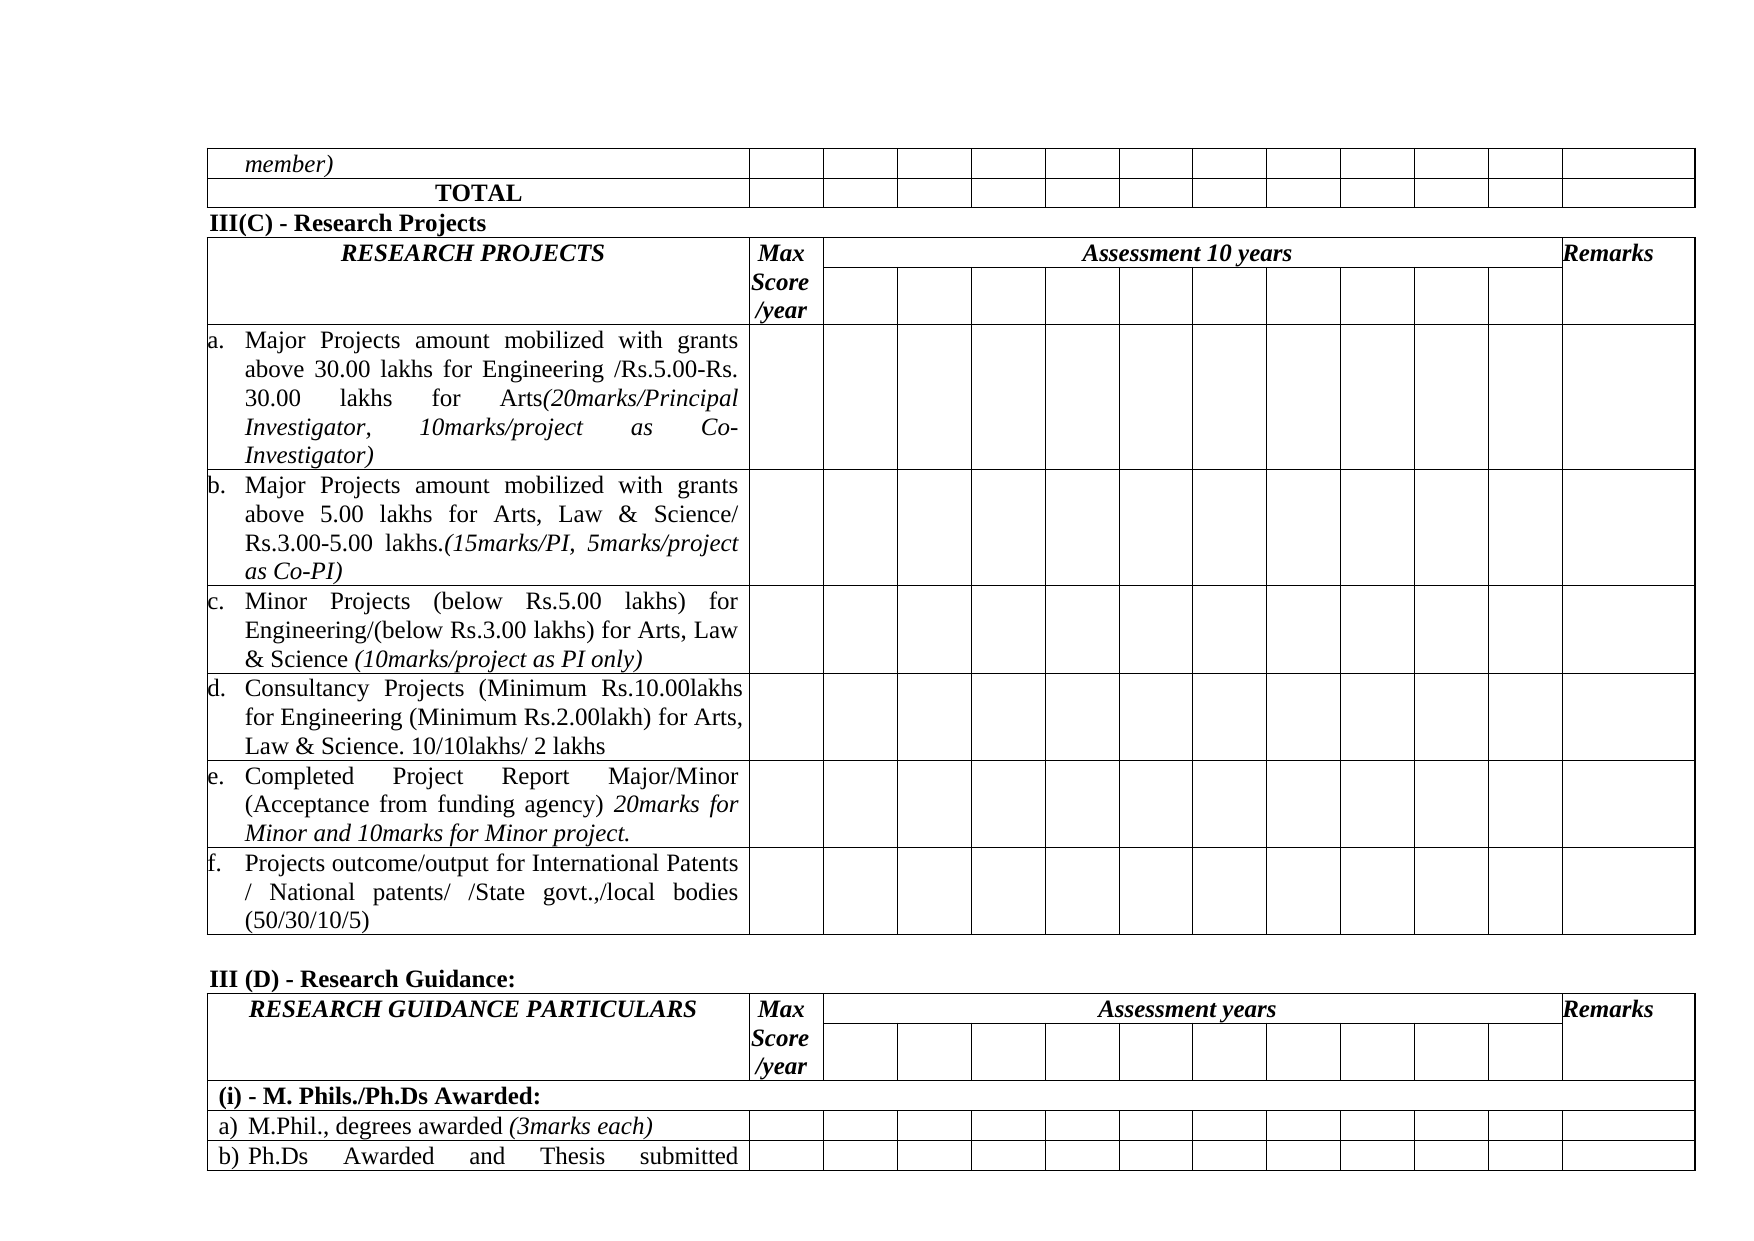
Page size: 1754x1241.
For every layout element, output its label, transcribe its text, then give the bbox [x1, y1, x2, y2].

table_cell [972, 149, 1045, 177]
table_cell [898, 325, 971, 469]
table_cell [1341, 1024, 1414, 1080]
table_cell [824, 674, 897, 760]
table_cell [1489, 674, 1562, 760]
table_cell [750, 761, 823, 847]
table_cell [1489, 1141, 1562, 1169]
table_cell [1415, 848, 1488, 934]
table_cell [1415, 1024, 1488, 1080]
table_cell [1046, 848, 1119, 934]
table_cell [1415, 325, 1488, 469]
table_cell [1267, 149, 1340, 177]
table_cell [1267, 1111, 1340, 1140]
text III(C) - Research Projects [134, 208, 1695, 237]
table_cell [1267, 325, 1340, 469]
table_cell [1415, 586, 1488, 672]
table_cell [898, 761, 971, 847]
table_header Max Score/year [750, 994, 823, 1080]
table_cell [1193, 1111, 1266, 1140]
table_cell [1046, 1141, 1119, 1169]
table_cell [1489, 1111, 1562, 1140]
table_cell [898, 179, 971, 207]
table_cell [1120, 149, 1192, 177]
table_cell [1120, 1024, 1192, 1080]
table_cell [750, 586, 823, 672]
table_cell [898, 149, 971, 177]
table_cell Minor Projects (below Rs.5.00 lakhs) for Engineering/(below Rs.3.00 lakhs) for Arts, Law & Science (10marks/project as PI only) [208, 586, 749, 672]
table_cell [824, 470, 897, 585]
table_cell [1120, 848, 1192, 934]
table_header Assessment years [824, 994, 1562, 1023]
table_cell [1046, 1024, 1119, 1080]
table_cell [972, 674, 1045, 760]
table_cell [824, 586, 897, 672]
table_cell [1193, 761, 1266, 847]
table_cell [1341, 179, 1414, 207]
table_cell [1046, 325, 1119, 469]
table_cell [1193, 1024, 1266, 1080]
table_cell [824, 149, 897, 177]
table_cell [824, 848, 897, 934]
table_cell [1267, 1024, 1340, 1080]
table_cell [824, 179, 897, 207]
table_cell [1489, 149, 1562, 177]
table_cell [750, 325, 823, 469]
table_cell [1489, 761, 1562, 847]
table_cell [750, 674, 823, 760]
table_cell [972, 1141, 1045, 1169]
table_cell [1415, 674, 1488, 760]
table_cell [1341, 268, 1414, 324]
table_cell [1563, 149, 1694, 177]
table_cell [972, 179, 1045, 207]
table_cell [1046, 179, 1119, 207]
table_cell [1193, 268, 1266, 324]
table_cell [208, 149, 749, 177]
table_cell [898, 1024, 971, 1080]
table_cell [824, 1141, 897, 1169]
table_cell [824, 325, 897, 469]
table_cell Major Projects amount mobilized with grants above 30.00 lakhs for Engineering /Rs.5.00-Rs. 30.00 lakhs for Arts(20marks/Principal Investigator, 10marks/project as Co-Investigator) [208, 325, 749, 469]
table_cell [1046, 674, 1119, 760]
table_cell [1489, 1024, 1562, 1080]
table_cell [1120, 1111, 1192, 1140]
table_cell [1415, 268, 1488, 324]
table_cell [750, 149, 823, 177]
table_cell [1267, 470, 1340, 585]
table_cell [1193, 149, 1266, 177]
table_cell [1341, 149, 1414, 177]
table_cell [972, 586, 1045, 672]
table_cell [1415, 149, 1488, 177]
table_header Assessment 10 years [824, 238, 1562, 267]
table_cell [1120, 761, 1192, 847]
table_cell [898, 470, 971, 585]
table_cell [1267, 268, 1340, 324]
table_cell Consultancy Projects (Minimum Rs.10.00lakhs for Engineering (Minimum Rs.2.00lakh) for Arts, Law & Science. 10/10lakhs/ 2 lakhs [208, 674, 749, 760]
table_cell [1341, 848, 1414, 934]
table_cell [1120, 179, 1192, 207]
table_cell [1193, 470, 1266, 585]
table_cell [898, 1141, 971, 1169]
table_cell [972, 848, 1045, 934]
table_cell [1341, 470, 1414, 585]
table_cell [1341, 325, 1414, 469]
table_cell [1120, 268, 1192, 324]
table_cell [750, 179, 823, 207]
table_cell [1193, 848, 1266, 934]
table_cell [1563, 325, 1694, 469]
table_cell [1489, 268, 1562, 324]
table_cell [1267, 1141, 1340, 1169]
table_cell [1046, 470, 1119, 585]
table_cell [1120, 470, 1192, 585]
table_cell [1341, 761, 1414, 847]
table_cell [898, 674, 971, 760]
table_cell [750, 470, 823, 585]
table_cell [898, 848, 971, 934]
table_cell [1120, 325, 1192, 469]
table_cell [824, 1024, 897, 1080]
text III (D) - Research Guidance: [134, 964, 1695, 993]
table_cell Major Projects amount mobilized with grants above 5.00 lakhs for Arts, Law & Science/ Rs.3.00-5.00 lakhs.(15marks/PI, 5marks/project as Co-PI) [208, 470, 749, 585]
table_cell [824, 1111, 897, 1140]
table_cell [1120, 586, 1192, 672]
table_cell [898, 1111, 971, 1140]
table_header Remarks [1563, 994, 1694, 1080]
table_cell (i) - M. Phils./Ph.Ds Awarded: [208, 1081, 1694, 1110]
table_cell [1563, 179, 1694, 207]
table_cell [1267, 674, 1340, 760]
table_cell [824, 761, 897, 847]
table_cell [1267, 586, 1340, 672]
table_cell [1267, 179, 1340, 207]
table_cell [1193, 674, 1266, 760]
table_cell [1267, 761, 1340, 847]
table_cell [972, 1024, 1045, 1080]
table_cell [1563, 674, 1694, 760]
table_cell [1563, 1111, 1694, 1140]
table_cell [208, 1141, 749, 1169]
table_cell [1193, 586, 1266, 672]
table_cell [1046, 1111, 1119, 1140]
table_cell [1341, 1111, 1414, 1140]
table_cell [1120, 1141, 1192, 1169]
table_cell [972, 761, 1045, 847]
table_cell [1563, 586, 1694, 672]
table_cell [1563, 761, 1694, 847]
table_cell [1415, 761, 1488, 847]
table_cell [1193, 179, 1266, 207]
table_cell [1563, 848, 1694, 934]
table_cell [972, 1111, 1045, 1140]
table_cell [972, 268, 1045, 324]
table_cell [1046, 761, 1119, 847]
table_cell [1563, 470, 1694, 585]
table_cell [1415, 1141, 1488, 1169]
table_cell [750, 848, 823, 934]
table_cell [1341, 586, 1414, 672]
table_cell [1415, 470, 1488, 585]
table_cell [1341, 674, 1414, 760]
table_cell [824, 268, 897, 324]
table_cell [750, 1141, 823, 1169]
table_header RESEARCH GUIDANCE PARTICULARS [208, 994, 749, 1080]
table_cell [898, 586, 971, 672]
table_header Max Score/year [750, 238, 823, 324]
table_cell [1415, 1111, 1488, 1140]
table_cell [1046, 149, 1119, 177]
table_cell [1046, 586, 1119, 672]
table_cell [1046, 268, 1119, 324]
table_cell [972, 325, 1045, 469]
table_cell [1489, 470, 1562, 585]
table_cell [1415, 179, 1488, 207]
table_cell Projects outcome/output for International Patents / National patents/ /State govt.,/local bodies (50/30/10/5) [208, 848, 749, 934]
table_cell [1267, 848, 1340, 934]
table_cell [750, 1111, 823, 1140]
table_cell [1193, 325, 1266, 469]
table_cell [1489, 325, 1562, 469]
table_header Remarks [1563, 238, 1694, 324]
table_cell [1341, 1141, 1414, 1169]
table_cell [1120, 674, 1192, 760]
table_cell [1489, 848, 1562, 934]
table_cell [1489, 586, 1562, 672]
table_header RESEARCH PROJECTS [208, 238, 749, 324]
table_cell [898, 268, 971, 324]
table_cell [1193, 1141, 1266, 1169]
table_cell TOTAL [208, 179, 749, 207]
table_cell [972, 470, 1045, 585]
table_cell M.Phil., degrees awarded (3marks each) [208, 1111, 749, 1140]
table_cell [1563, 1141, 1694, 1169]
table_cell [1489, 179, 1562, 207]
table_cell Completed Project Report Major/Minor (Acceptance from funding agency) 20marks for Minor and 10marks for Minor project. [208, 761, 749, 847]
